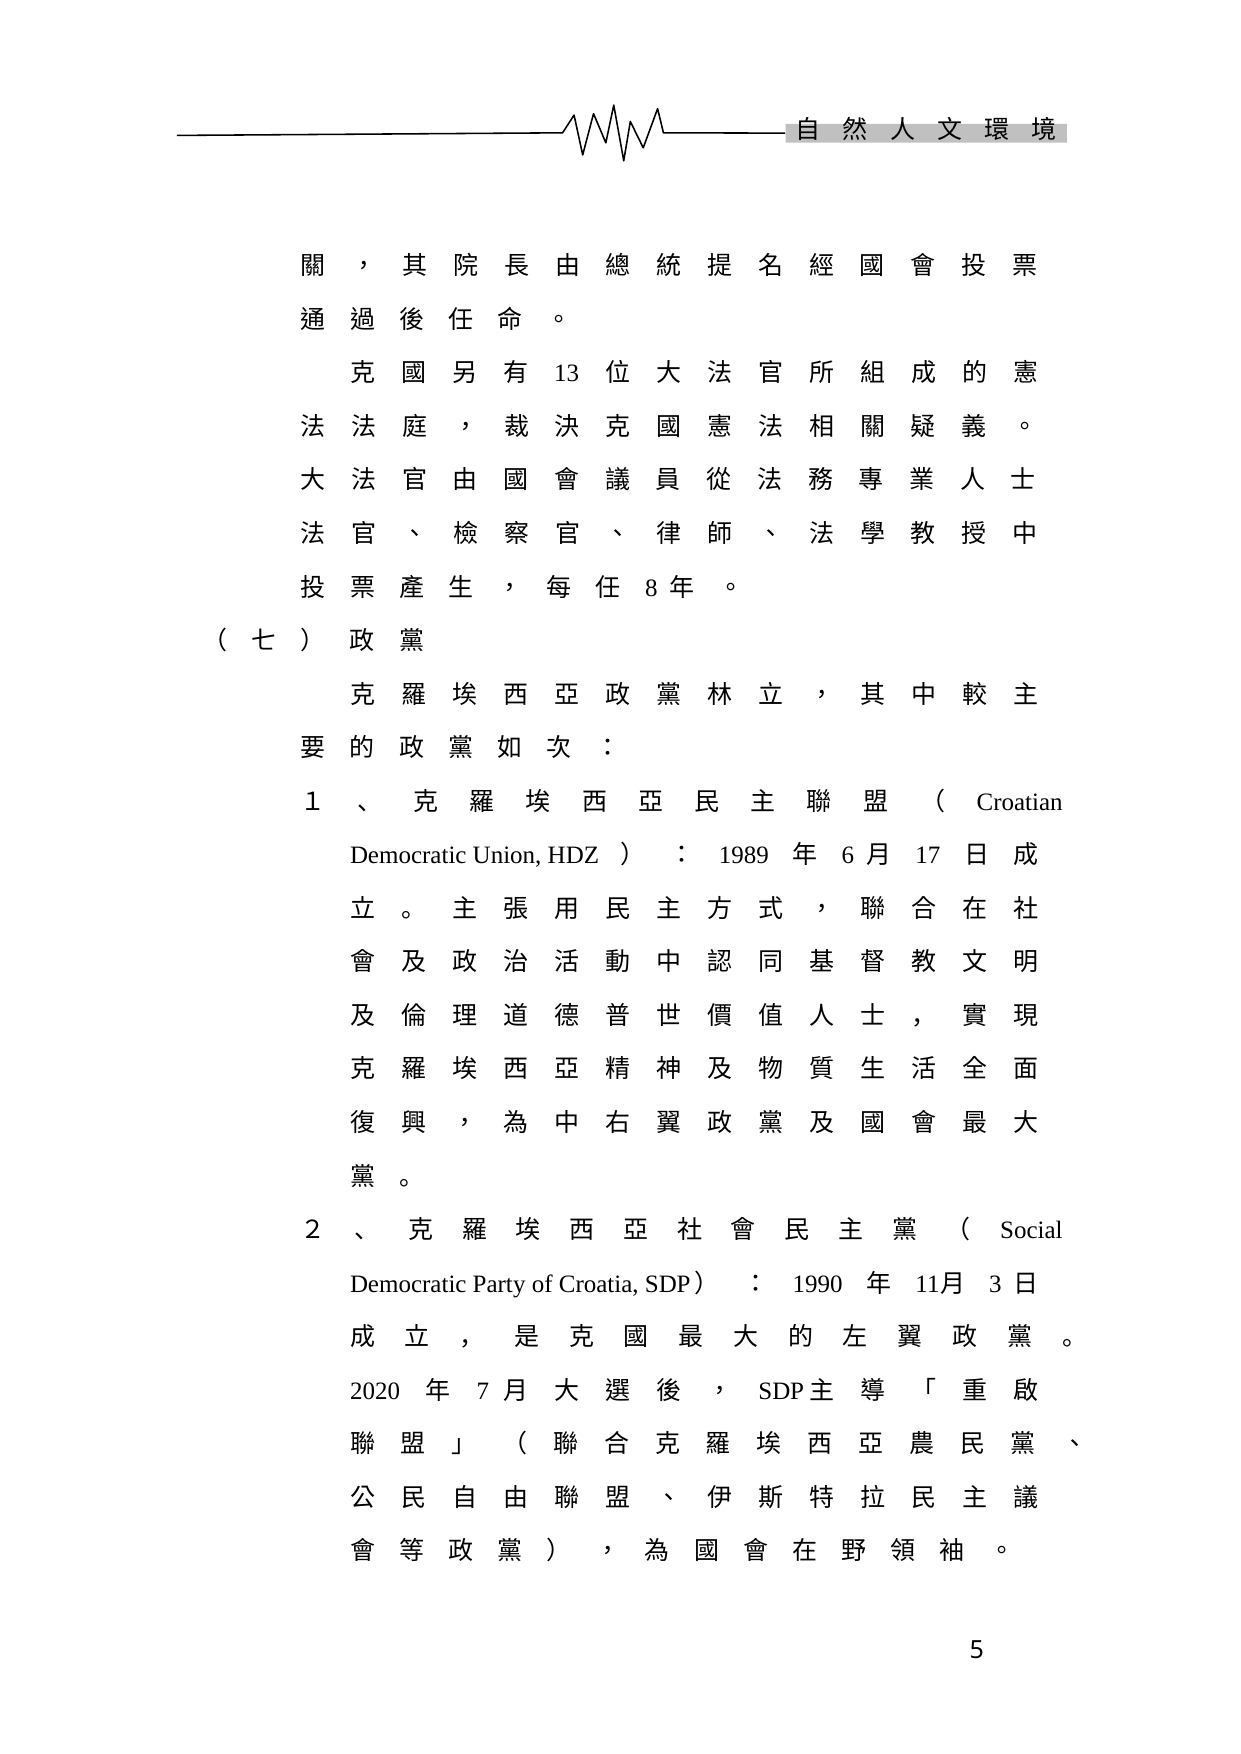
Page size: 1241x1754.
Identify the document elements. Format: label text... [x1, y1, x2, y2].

text １、克羅埃西亞民主聯盟（Croatian Democratic Union, HDZ）：1989年6月17日成立。主張用民主方式，聯合在社會及政治活動中認同基督教文明及倫理道德普世價值人士，實現克羅埃西亞精神及物質生活全面復興，為中右翼政黨及國會最大黨。 [276, 773, 1063, 1201]
text ２、克羅埃西亞社會民主黨（Social Democratic Party of Croatia, SDP）：1990年11月3日成立，是克國最大的左翼政黨。2020年7月大選後，SDP主導「重啟聯盟」（聯合克羅埃西亞農民黨、公民自由聯盟、伊斯特拉民主議會等政黨），為國會在野領袖。 [276, 1201, 1063, 1576]
text 克羅埃西亞政黨林立，其中較主要的政黨如次： [276, 666, 1063, 773]
text 克國另有13位大法官所組成的憲法法庭，裁決克國憲法相關疑義。大法官由國會議員從法務專業人士、法官、檢察官、律師、法學教授中投票產生，每任8年。 [276, 344, 1063, 612]
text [276, 237, 1063, 344]
text （七）政黨 [202, 612, 1063, 666]
